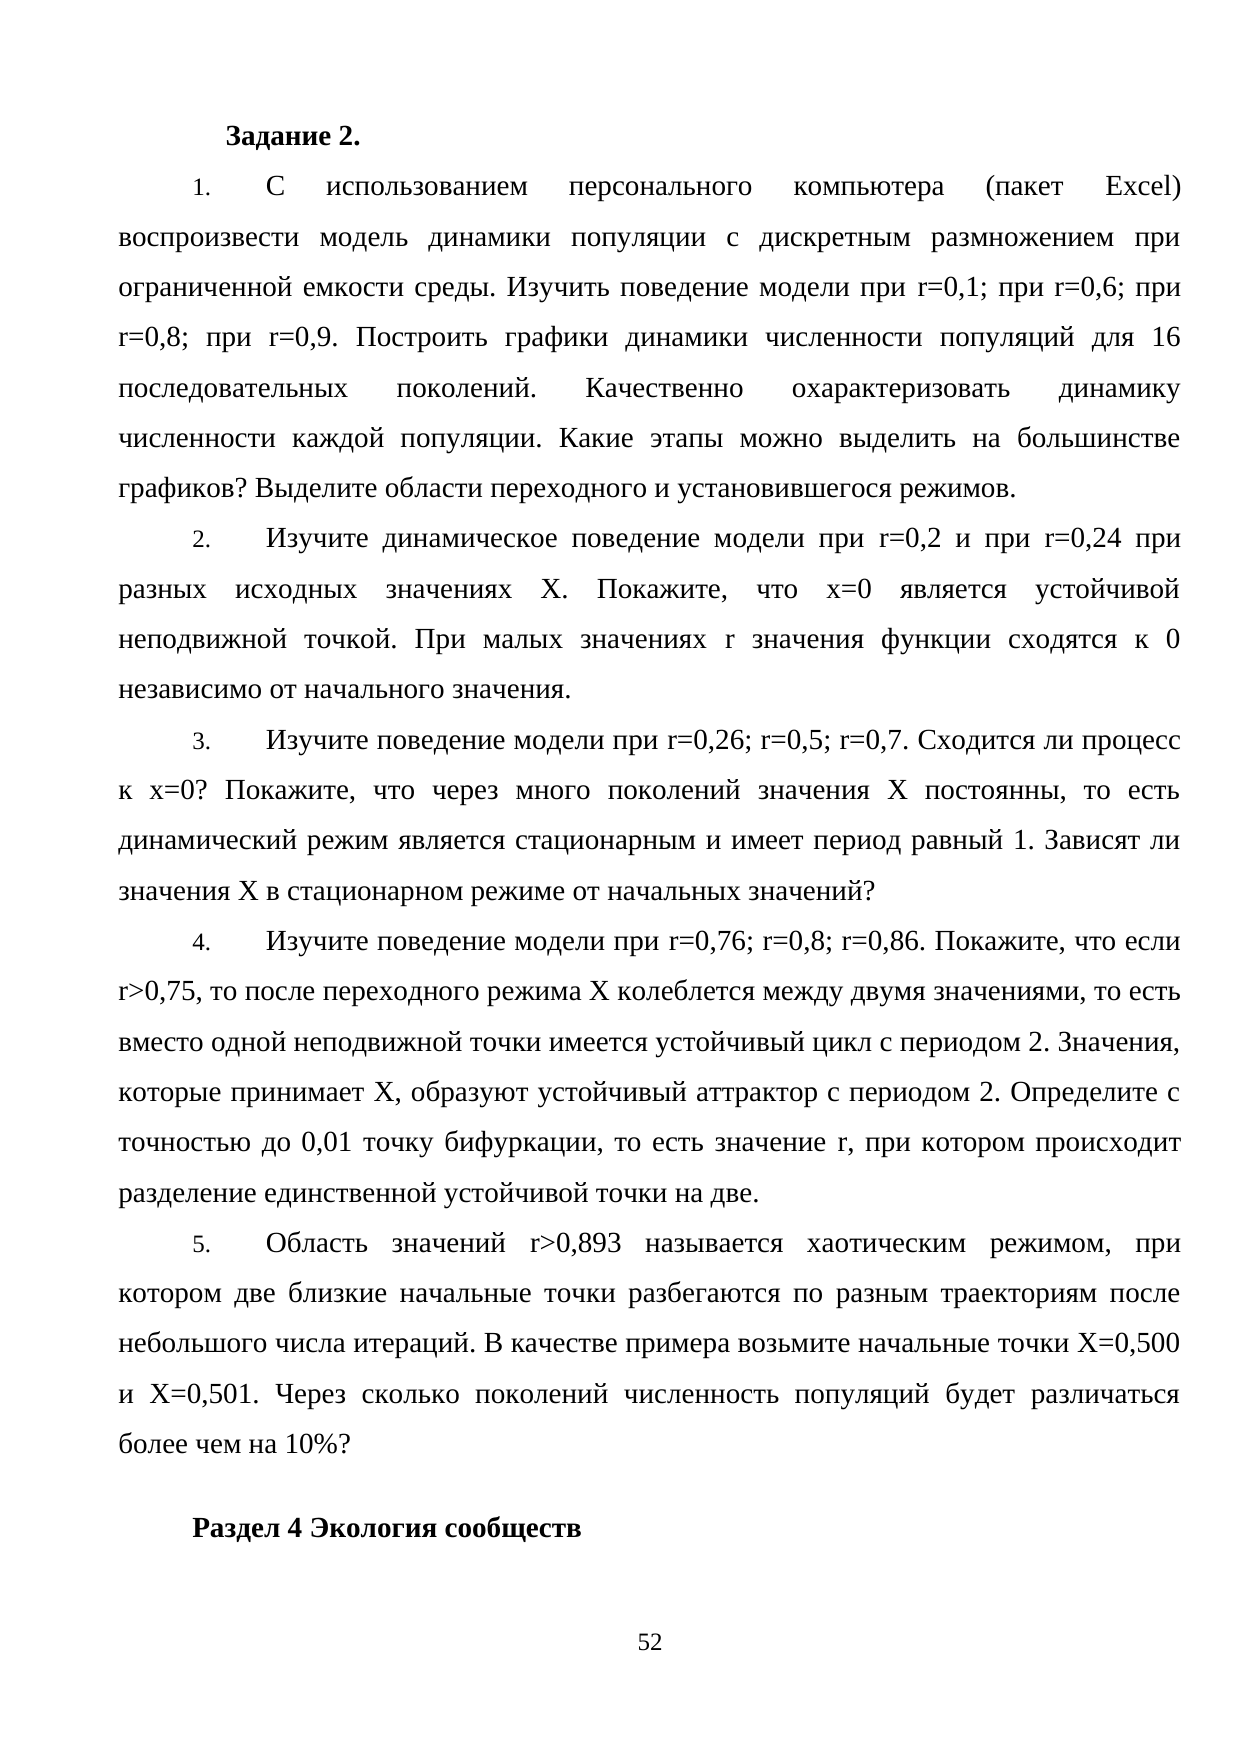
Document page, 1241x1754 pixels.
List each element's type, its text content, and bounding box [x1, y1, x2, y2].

text Раздел 4 Экология сообществ [118, 1510, 1181, 1544]
list Изучите динамическое поведение модели при r=0,2 и при r=0,24 при разных исходных значениях X. Покажите, что х=0 является устойчивой неподвижной точкой. При малых значениях r значения функции сходятся к 0 независимо от начального значения. [118, 521, 1181, 705]
list С использованием персонального компьютера (пакет Excel) воспроизвести модель динамики популяции с дискретным размножением при ограниченной емкости среды. Изучить поведение модели при r=0,1; при r=0,6; при r=0,8; при r=0,9. Построить графики динамики численности популяций для 16 последовательных поколений. Качественно охарактеризовать динамику численности каждой популяции. Какие этапы можно выделить на большинстве графиков? Выделите области переходного и установившегося режимов. [118, 168, 1181, 504]
list Изучите поведение модели при r=0,76; r=0,8; r=0,86. Покажите, что если r>0,75, то после переходного режима Х колеблется между двумя значениями, то есть вместо одной неподвижной точки имеется устойчивый цикл с периодом 2. Значения, которые принимает Х, образуют устойчивый аттрактор с периодом 2. Определите с точностью до 0,01 точку бифуркации, то есть значение r, при котором происходит разделение единственной устойчивой точки на две. [118, 923, 1181, 1208]
list Область значений r>0,893 называется хаотическим режимом, при котором две близкие начальные точки разбегаются по разным траекториям после небольшого числа итераций. В качестве примера возьмите начальные точки Х=0,500 и Х=0,501. Через сколько поколений численность популяций будет различаться более чем на 10%? [118, 1225, 1181, 1460]
list Изучите поведение модели при r=0,26; r=0,5; r=0,7. Сходится ли процесс к х=0? Покажите, что через много поколений значения Х постоянны, то есть динамический режим является стационарным и имеет период равный 1. Зависят ли значения Х в стационарном режиме от начальных значений? [118, 722, 1181, 906]
text Задание 2. [225, 118, 1181, 152]
